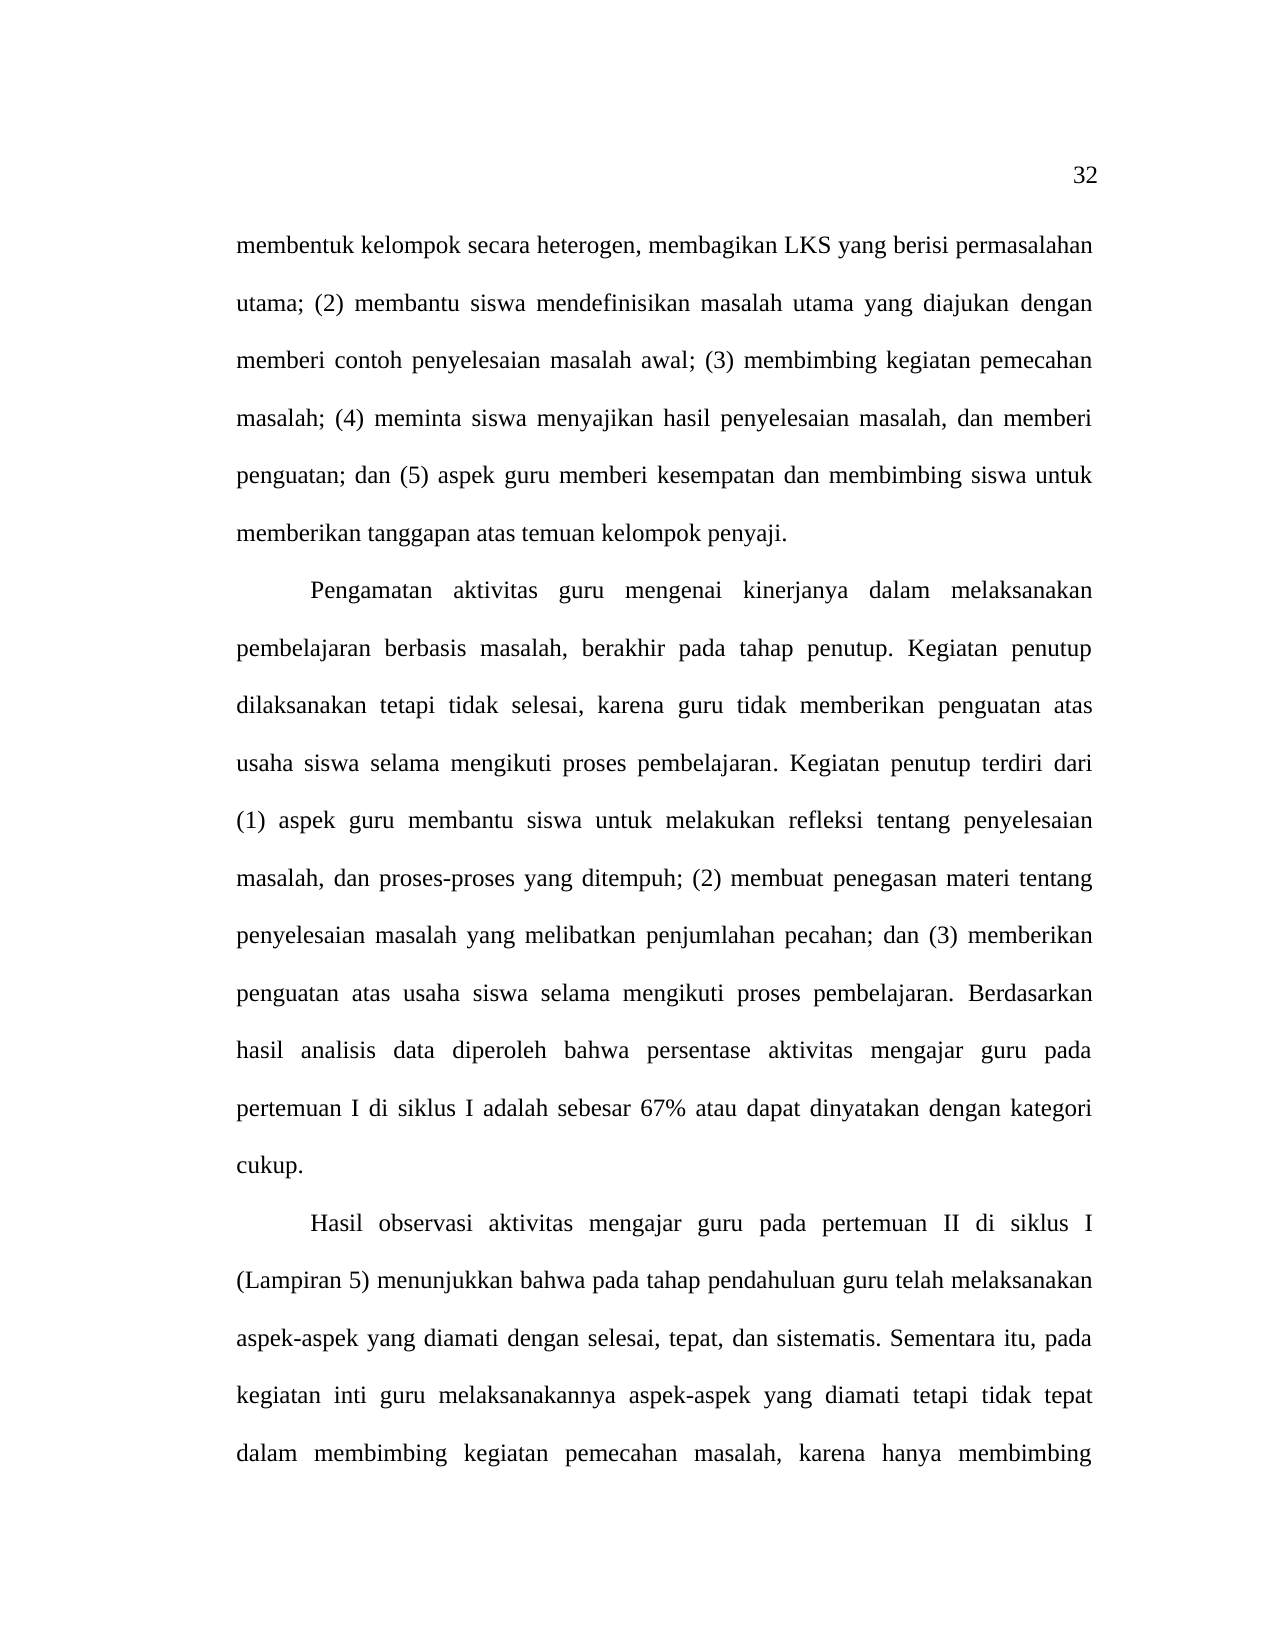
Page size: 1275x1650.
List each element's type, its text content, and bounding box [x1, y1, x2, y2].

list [236, 1208, 1093, 1467]
list Pengamatan aktivitas guru mengenai kinerjanya dalam melaksanakan pembelajaran berbasis masalah, berakhir pada tahap penutup. Kegiatan penutup dilaksanakan tetapi tidak selesai, karena guru tidak memberikan penguatan atas usaha siswa selama mengikuti proses pembelajaran. Kegiatan penutup terdiri dari (1) aspek guru membantu siswa untuk melakukan refleksi tentang penyelesaian masalah, dan proses-proses yang ditempuh; (2) membuat penegasan materi tentang penyelesaian masalah yang melibatkan penjumlahan pecahan; dan (3) memberikan penguatan atas usaha siswa selama mengikuti proses pembelajaran. Berdasarkan hasil analisis data diperoleh bahwa persentase aktivitas mengajar guru pada pertemuan I di siklus I adalah sebesar 67% atau dapat dinyatakan dengan kategori cukup. [236, 575, 1093, 1179]
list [236, 230, 1093, 547]
